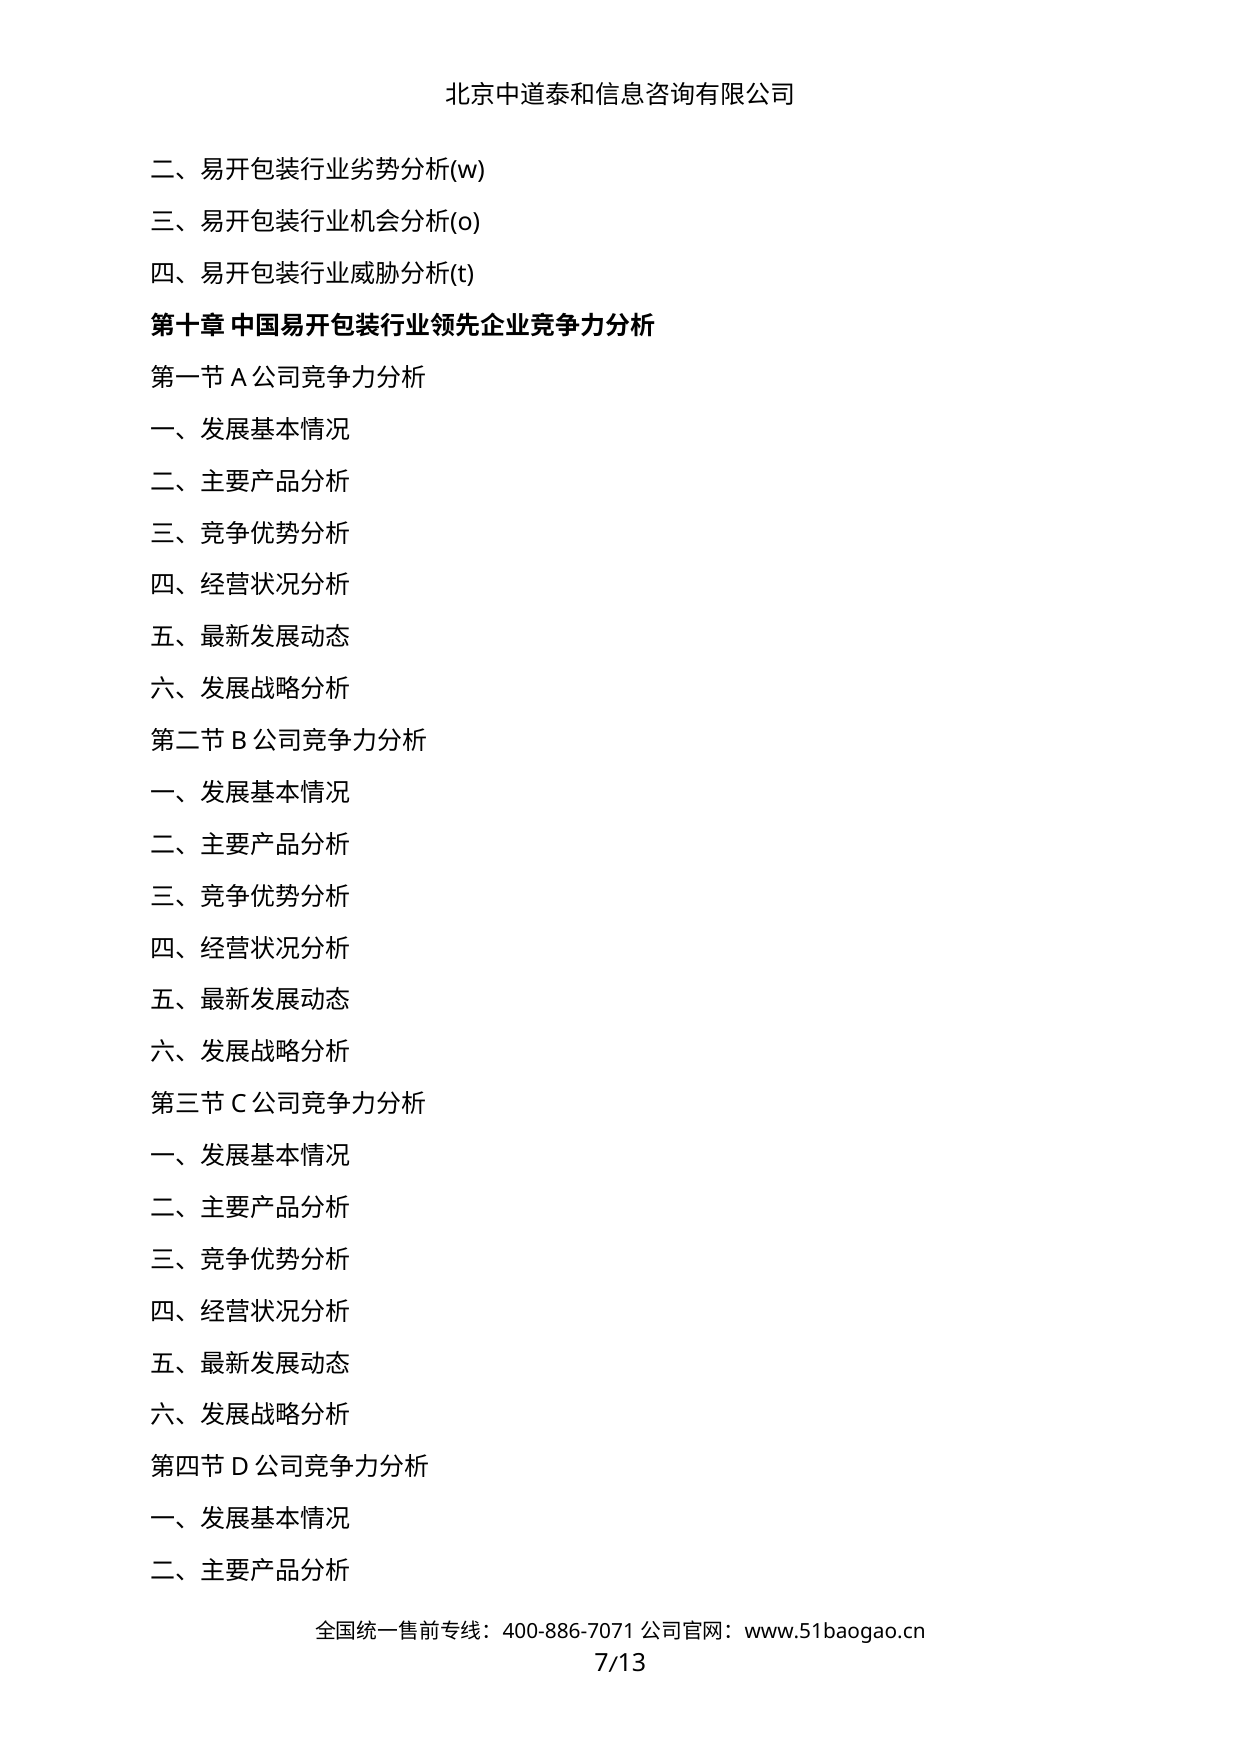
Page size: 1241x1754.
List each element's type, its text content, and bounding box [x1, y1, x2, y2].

text 第十章 中国易开包装行业领先企业竞争力分析 [150, 306, 1090, 342]
text 二、主要产品分析 [150, 1551, 1090, 1587]
text 一、发展基本情况 [150, 409, 1090, 446]
text 一、发展基本情况 [150, 1136, 1090, 1172]
text 五、最新发展动态 [150, 1343, 1090, 1379]
text 五、最新发展动态 [150, 980, 1090, 1016]
text 三、易开包装行业机会分析(o) [150, 202, 1090, 238]
text 一、发展基本情况 [150, 1499, 1090, 1535]
text 三、竞争优势分析 [150, 513, 1090, 549]
text 二、主要产品分析 [150, 461, 1090, 497]
text 四、经营状况分析 [150, 565, 1090, 601]
text 第二节 B公司竞争力分析 [150, 721, 1090, 757]
text 第三节 C公司竞争力分析 [150, 1084, 1090, 1120]
text 二、主要产品分析 [150, 824, 1090, 861]
text 二、易开包装行业劣势分析(w) [150, 150, 1090, 186]
text 三、竞争优势分析 [150, 876, 1090, 912]
text 二、主要产品分析 [150, 1187, 1090, 1224]
text 四、经营状况分析 [150, 1291, 1090, 1327]
text 第一节 A公司竞争力分析 [150, 357, 1090, 394]
text 四、易开包装行业威胁分析(t) [150, 254, 1090, 290]
text 一、发展基本情况 [150, 772, 1090, 809]
text 第四节 D公司竞争力分析 [150, 1447, 1090, 1483]
text 六、发展战略分析 [150, 1032, 1090, 1068]
text 六、发展战略分析 [150, 1395, 1090, 1431]
text 四、经营状况分析 [150, 928, 1090, 964]
text 六、发展战略分析 [150, 669, 1090, 705]
text 三、竞争优势分析 [150, 1239, 1090, 1276]
text 五、最新发展动态 [150, 617, 1090, 653]
